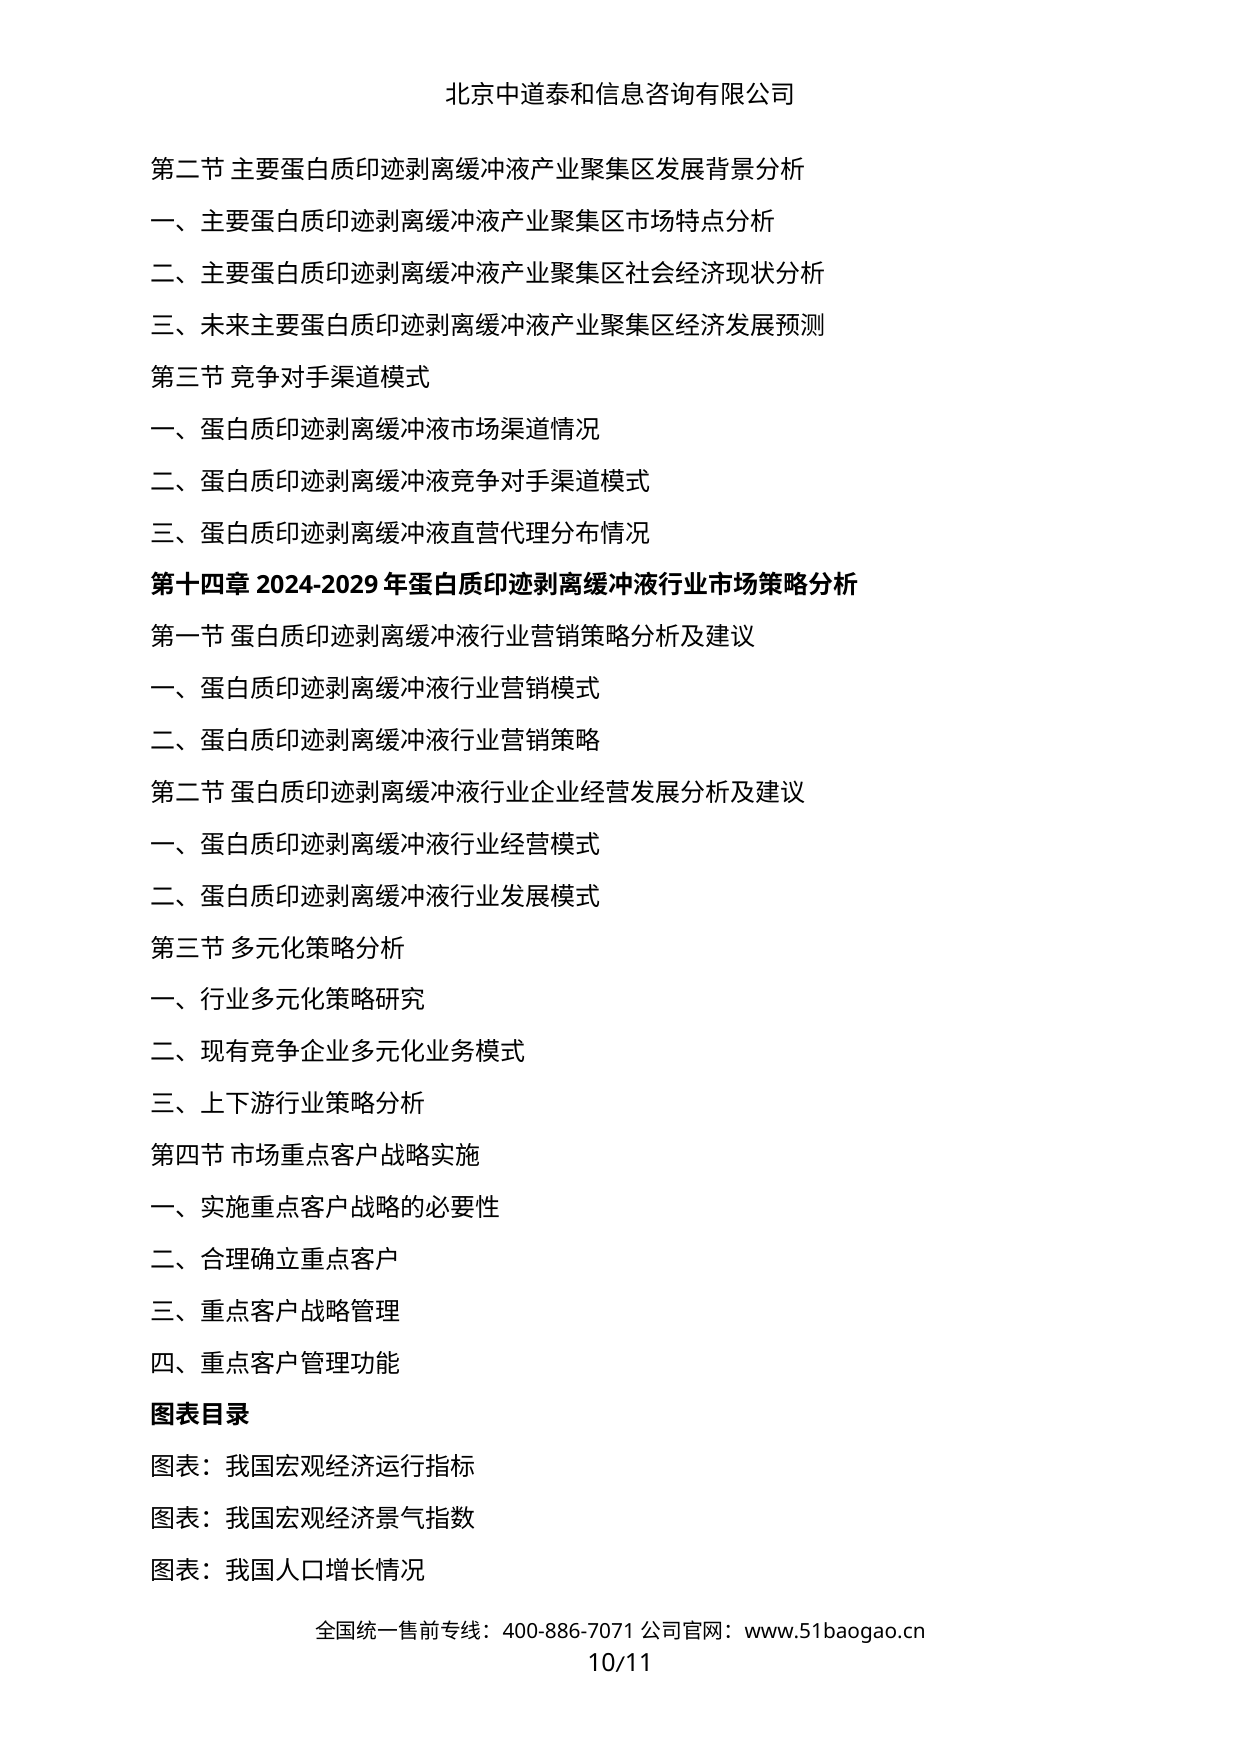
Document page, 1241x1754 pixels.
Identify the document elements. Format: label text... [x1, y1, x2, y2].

text 图表：我国宏观经济景气指数 [150, 1499, 1090, 1535]
text 三、上下游行业策略分析 [150, 1084, 1090, 1120]
text 第四节 市场重点客户战略实施 [150, 1136, 1090, 1172]
text 四、重点客户管理功能 [150, 1343, 1090, 1379]
text 第三节 竞争对手渠道模式 [150, 357, 1090, 394]
text 第一节 蛋白质印迹剥离缓冲液行业营销策略分析及建议 [150, 617, 1090, 653]
text 二、蛋白质印迹剥离缓冲液行业营销策略 [150, 721, 1090, 757]
text 图表：我国人口增长情况 [150, 1551, 1090, 1587]
text 三、蛋白质印迹剥离缓冲液直营代理分布情况 [150, 513, 1090, 549]
text 二、主要蛋白质印迹剥离缓冲液产业聚集区社会经济现状分析 [150, 254, 1090, 290]
text 一、行业多元化策略研究 [150, 980, 1090, 1016]
text 三、未来主要蛋白质印迹剥离缓冲液产业聚集区经济发展预测 [150, 306, 1090, 342]
text 图表：我国宏观经济运行指标 [150, 1447, 1090, 1483]
text 一、蛋白质印迹剥离缓冲液市场渠道情况 [150, 409, 1090, 446]
text 二、合理确立重点客户 [150, 1239, 1090, 1276]
text 第二节 主要蛋白质印迹剥离缓冲液产业聚集区发展背景分析 [150, 150, 1090, 186]
text 三、重点客户战略管理 [150, 1291, 1090, 1327]
text 一、实施重点客户战略的必要性 [150, 1187, 1090, 1224]
text 第十四章 2024-2029年蛋白质印迹剥离缓冲液行业市场策略分析 [150, 565, 1090, 601]
text 一、蛋白质印迹剥离缓冲液行业经营模式 [150, 824, 1090, 861]
text 二、蛋白质印迹剥离缓冲液行业发展模式 [150, 876, 1090, 912]
text 图表目录 [150, 1395, 1090, 1431]
text 二、现有竞争企业多元化业务模式 [150, 1032, 1090, 1068]
text 一、蛋白质印迹剥离缓冲液行业营销模式 [150, 669, 1090, 705]
text 一、主要蛋白质印迹剥离缓冲液产业聚集区市场特点分析 [150, 202, 1090, 238]
text 第二节 蛋白质印迹剥离缓冲液行业企业经营发展分析及建议 [150, 772, 1090, 809]
text 二、蛋白质印迹剥离缓冲液竞争对手渠道模式 [150, 461, 1090, 497]
text 第三节 多元化策略分析 [150, 928, 1090, 964]
